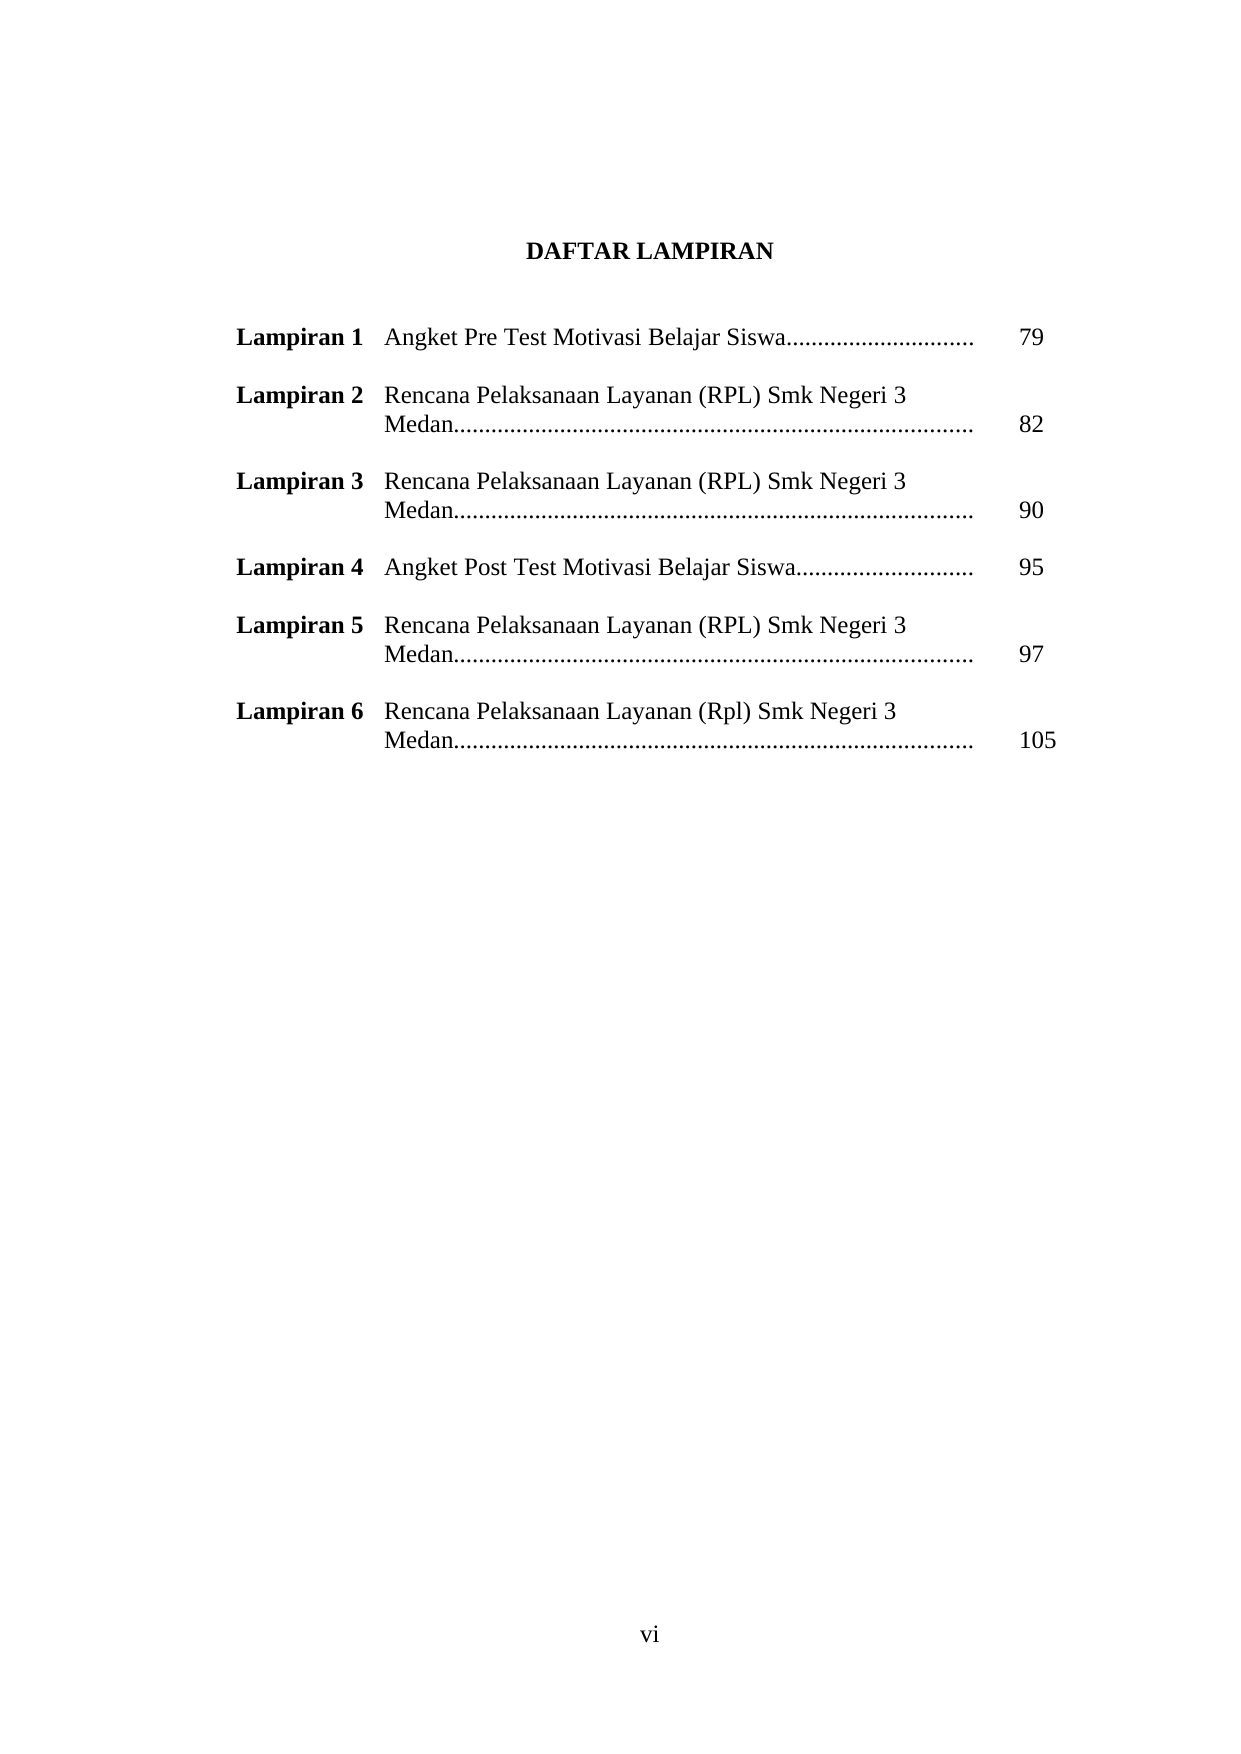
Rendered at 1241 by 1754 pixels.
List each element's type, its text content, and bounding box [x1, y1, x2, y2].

text Lampiran 3 Rencana Pelaksanaan Layanan (RPL) Smk Negeri 3 Medan 90 [236, 466, 959, 524]
text Lampiran 6 Rencana Pelaksanaan Layanan (Rpl) Smk Negeri 3 Medan 105 [236, 696, 959, 754]
subtitle Lampiran 2 Rencana Pelaksanaan Layanan (RPL) Smk Negeri 3 Medan 82 [236, 380, 959, 437]
subtitle DAFTAR LAMPIRAN [236, 236, 1063, 265]
subtitle Lampiran 5 Rencana Pelaksanaan Layanan (RPL) Smk Negeri 3 Medan 97 [236, 610, 959, 667]
subtitle Lampiran 4 Angket Post Test Motivasi Belajar Siswa 95 [236, 552, 959, 581]
subtitle Lampiran 1 Angket Pre Test Motivasi Belajar Siswa 79 [236, 322, 959, 351]
